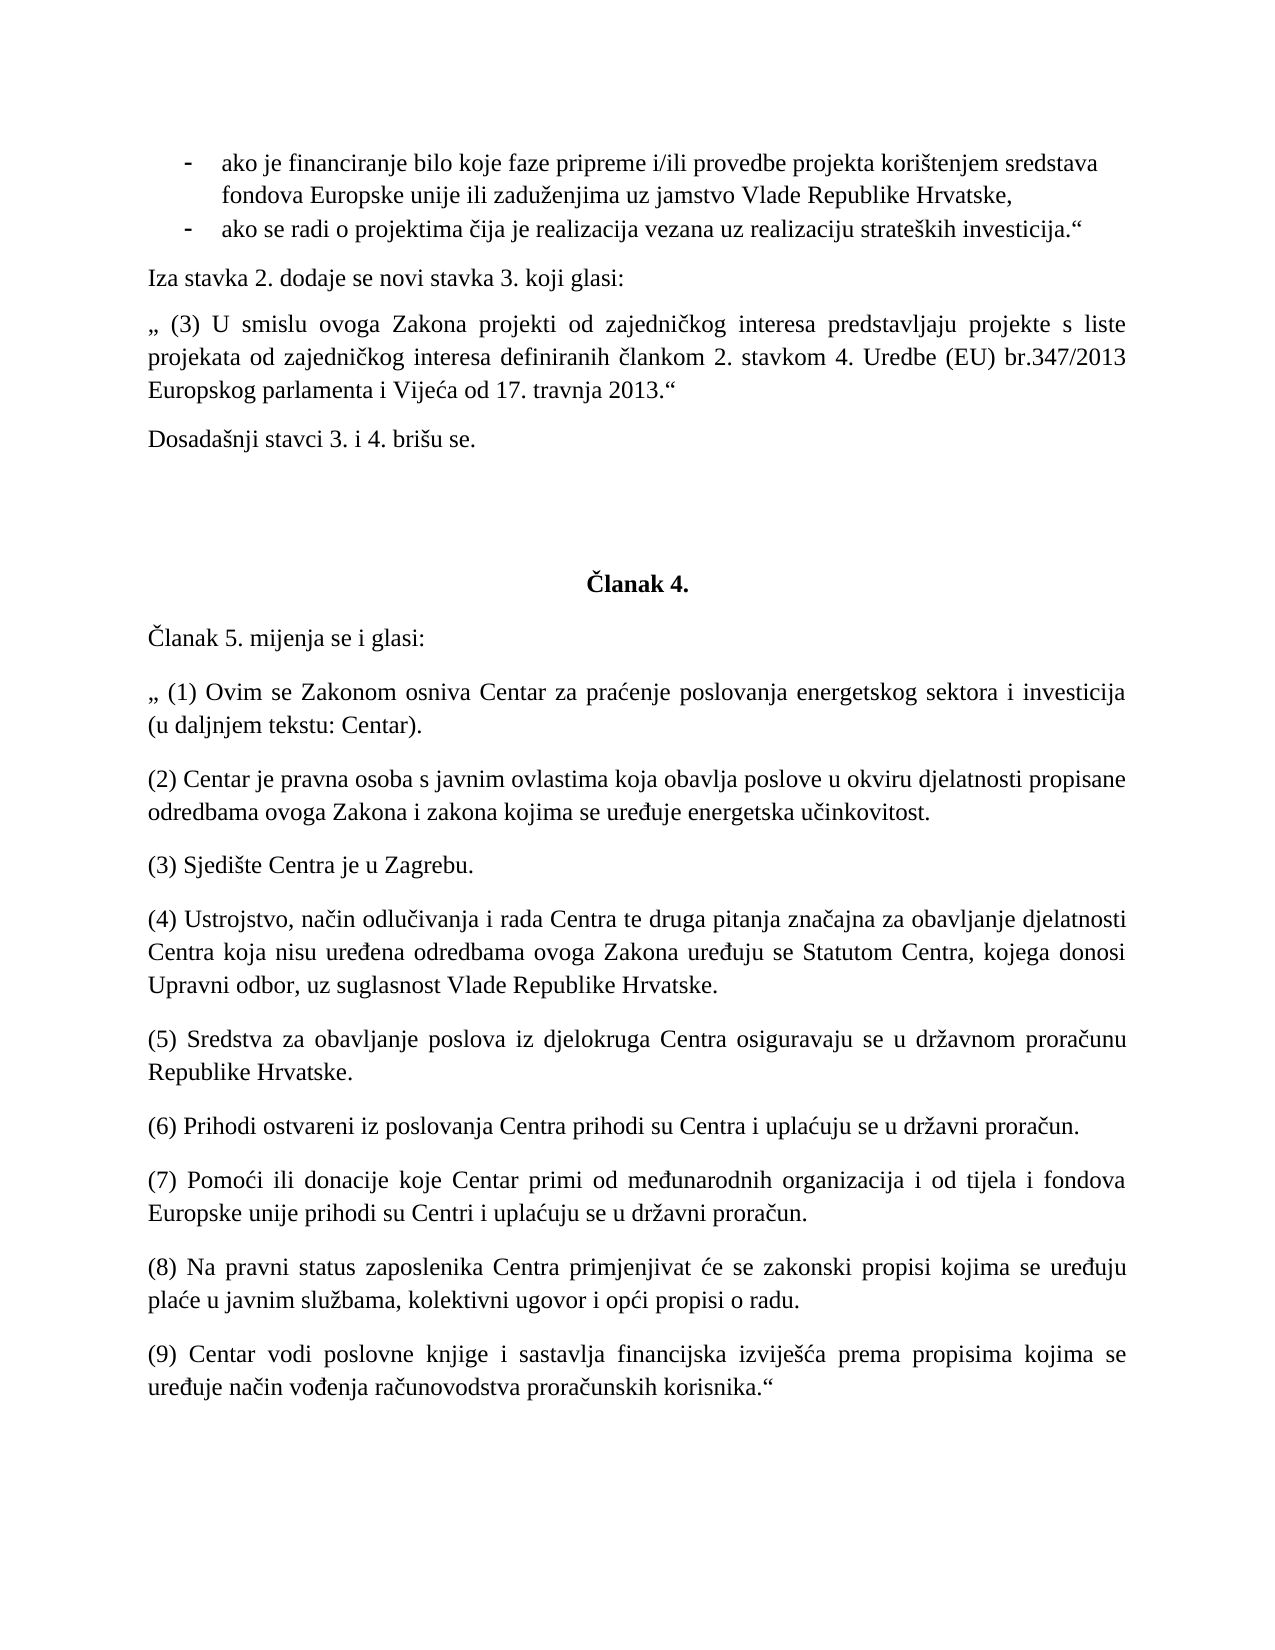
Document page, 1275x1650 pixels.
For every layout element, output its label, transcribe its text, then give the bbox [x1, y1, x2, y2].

text Iza stavka 2. dodaje se novi stavka 3. koji glasi: [148, 263, 1127, 292]
list ako je financiranje bilo koje faze pripreme i/ili provedbe projekta korištenjem sredstava fondova Europske unije ili zaduženjima uz jamstvo Vlade Republike Hrvatske, [184, 148, 1127, 209]
text (8) Na pravni status zaposlenika Centra primjenjivat će se zakonski propisi kojima se uređuju plaće u javnim službama, kolektivni ugovor i opći propisi o radu. [148, 1252, 1127, 1314]
text (6) Prihodi ostvareni iz poslovanja Centra prihodi su Centra i uplaćuju se u državni proračun. [148, 1111, 1127, 1140]
text (7) Pomoći ili donacije koje Centar primi od međunarodnih organizacija i od tijela i fondova Europske unije prihodi su Centri i uplaćuju se u državni proračun. [148, 1165, 1127, 1227]
text Članak 4. [148, 569, 1127, 598]
text (4) Ustrojstvo, način odlučivanja i rada Centra te druga pitanja značajna za obavljanje djelatnosti Centra koja nisu uređena odredbama ovoga Zakona uređuju se Statutom Centra, kojega donosi Upravni odbor, uz suglasnost Vlade Republike Hrvatske. [148, 904, 1127, 999]
text (2) Centar je pravna osoba s javnim ovlastima koja obavlja poslove u okviru djelatnosti propisane odredbama ovoga Zakona i zakona kojima se uređuje energetska učinkovitost. [148, 764, 1127, 826]
text Članak 5. mijenja se i glasi: [148, 623, 1127, 652]
text Dosadašnji stavci 3. i 4. brišu se. [148, 424, 1127, 453]
text (9) Centar vodi poslovne knjige i sastavlja financijska izviješća prema propisima kojima se uređuje način vođenja računovodstva proračunskih korisnika.“ [148, 1339, 1127, 1401]
list ako se radi o projektima čija je realizacija vezana uz realizaciju strateških investicija.“ [184, 214, 1127, 242]
text „ (3) U smislu ovoga Zakona projekti od zajedničkog interesa predstavljaju projekte s liste projekata od zajedničkog interesa definiranih člankom 2. stavkom 4. Uredbe (EU) br.347/2013 Europskog parlamenta i Vijeća od 17. travnja 2013.“ [148, 309, 1127, 403]
text (5) Sredstva za obavljanje poslova iz djelokruga Centra osiguravaju se u državnom proračunu Republike Hrvatske. [148, 1024, 1127, 1086]
text (3) Sjedište Centra je u Zagrebu. [148, 851, 1127, 879]
text „ (1) Ovim se Zakonom osniva Centar za praćenje poslovanja energetskog sektora i investicija (u daljnjem tekstu: Centar). [148, 677, 1127, 739]
